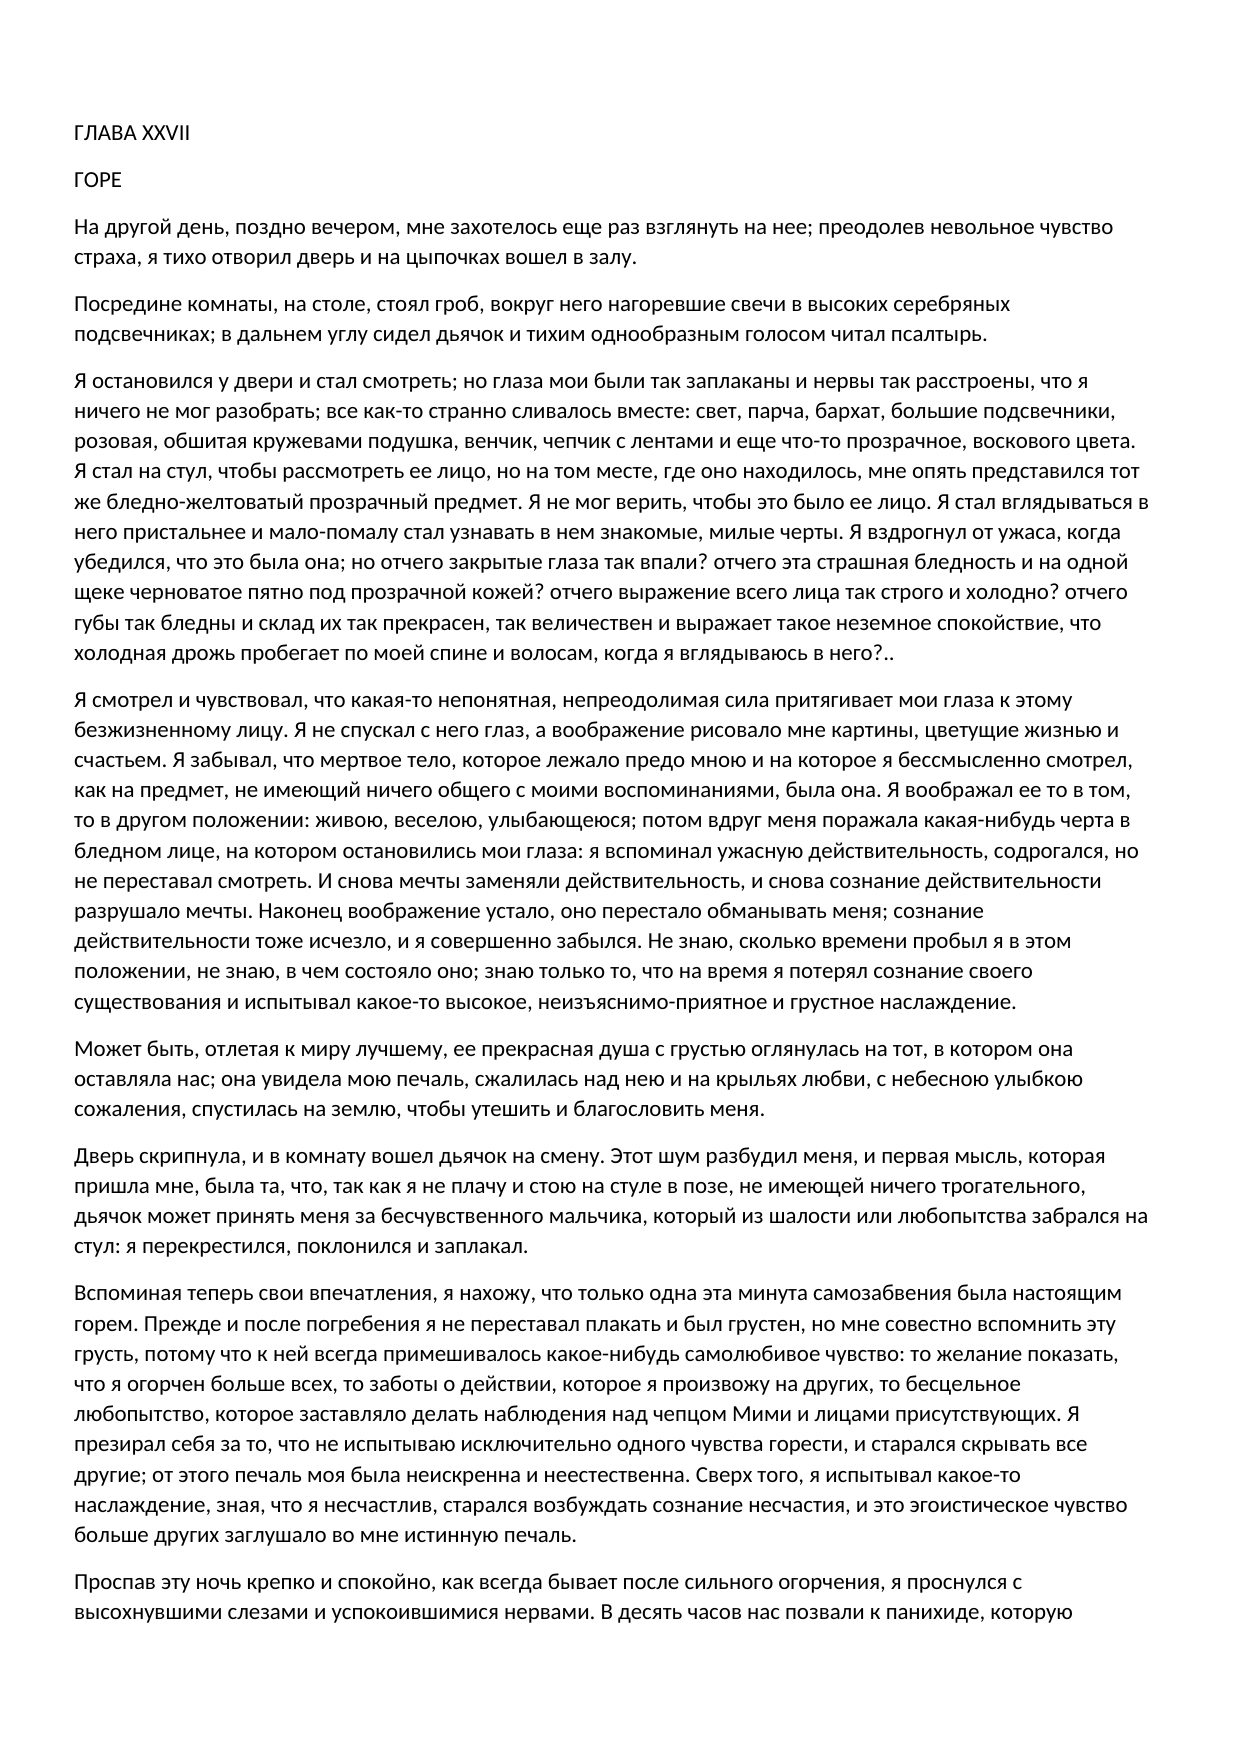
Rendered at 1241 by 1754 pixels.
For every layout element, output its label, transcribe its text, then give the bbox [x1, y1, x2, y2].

text Вспоминая теперь свои впечатления, я нахожу, что только одна эта минута самозабвения была настоящим горем. Прежде и после погребения я не переставал плакать и был грустен, но мне совестно вспомнить эту грусть, потому что к ней всегда примешивалось какое-нибудь самолюбивое чувство: то желание показать, что я огорчен больше всех, то заботы о действии, которое я произвожу на других, то бесцельное любопытство, которое заставляло делать наблюдения над чепцом Мими и лицами присутствующих. Я презирал себя за то, что не испытываю исключительно одного чувства горести, и старался скрывать все другие; от этого печаль моя была неискренна и неестественна. Сверх того, я испытывал какое-то наслаждение, зная, что я несчастлив, старался возбуждать сознание несчастия, и это эгоистическое чувство больше других заглушало во мне истинную печаль. [74, 1278, 1152, 1548]
text Дверь скрипнула, и в комнату вошел дьячок на смену. Этот шум разбудил меня, и первая мысль, которая пришла мне, была та, что, так как я не плачу и стою на стуле в позе, не имеющей ничего трогательного, дьячок может принять меня за бесчувственного мальчика, который из шалости или любопытства забрался на стул: я перекрестился, поклонился и заплакал. [74, 1141, 1152, 1260]
text Может быть, отлетая к миру лучшему, ее прекрасная душа с грустью оглянулась на тот, в котором она оставляла нас; она увидела мою печаль, сжалилась над нею и на крыльях любви, с небесною улыбкою сожаления, спустилась на землю, чтобы утешить и благословить меня. [74, 1034, 1152, 1122]
text ГОРЕ [74, 165, 1152, 193]
text Я смотрел и чувствовал, что какая-то непонятная, непреодолимая сила притягивает мои глаза к этому безжизненному лицу. Я не спускал с него глаз, а воображение рисовало мне картины, цветущие жизнью и счастьем. Я забывал, что мертвое тело, которое лежало предо мною и на которое я бессмысленно смотрел, как на предмет, не имеющий ничего общего с моими воспоминаниями, была она. Я воображал ее то в том, то в другом положении: живою, веселою, улыбающеюся; потом вдруг меня поражала какая-нибудь черта в бледном лице, на котором остановились мои глаза: я вспоминал ужасную действительность, содрогался, но не переставал смотреть. И снова мечты заменяли действительность, и снова сознание действительности разрушало мечты. Наконец воображение устало, оно перестало обманывать меня; сознание действительности тоже исчезло, и я совершенно забылся. Не знаю, сколько времени пробыл я в этом положении, не знаю, в чем состояло оно; знаю только то, что на время я потерял сознание своего существования и испытывал какое-то высокое, неизъяснимо-приятное и грустное наслаждение. [74, 685, 1152, 1015]
text На другой день, поздно вечером, мне захотелось еще раз взглянуть на нее; преодолев невольное чувство страха, я тихо отворил дверь и на цыпочках вошел в залу. [74, 212, 1152, 270]
text ГЛАВА XXVII [74, 118, 1152, 146]
text Посредине комнаты, на столе, стоял гроб, вокруг него нагоревшие свечи в высоких серебряных подсвечниках; в дальнем углу сидел дьячок и тихим однообразным голосом читал псалтырь. [74, 289, 1152, 347]
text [74, 1567, 1152, 1625]
text Я остановился у двери и стал смотреть; но глаза мои были так заплаканы и нервы так расстроены, что я ничего не мог разобрать; все как-то странно сливалось вместе: свет, парча, бархат, большие подсвечники, розовая, обшитая кружевами подушка, венчик, чепчик с лентами и еще что-то прозрачное, воскового цвета. Я стал на стул, чтобы рассмотреть ее лицо, но на том месте, где оно находилось, мне опять представился тот же бледно-желтоватый прозрачный предмет. Я не мог верить, чтобы это было ее лицо. Я стал вглядываться в него пристальнее и мало-помалу стал узнавать в нем знакомые, милые черты. Я вздрогнул от ужаса, когда убедился, что это была она; но отчего закрытые глаза так впали? отчего эта страшная бледность и на одной щеке черноватое пятно под прозрачной кожей? отчего выражение всего лица так строго и холодно? отчего губы так бледны и склад их так прекрасен, так величествен и выражает такое неземное спокойствие, что холодная дрожь пробегает по моей спине и волосам, когда я вглядываюсь в него?.. [74, 366, 1152, 666]
